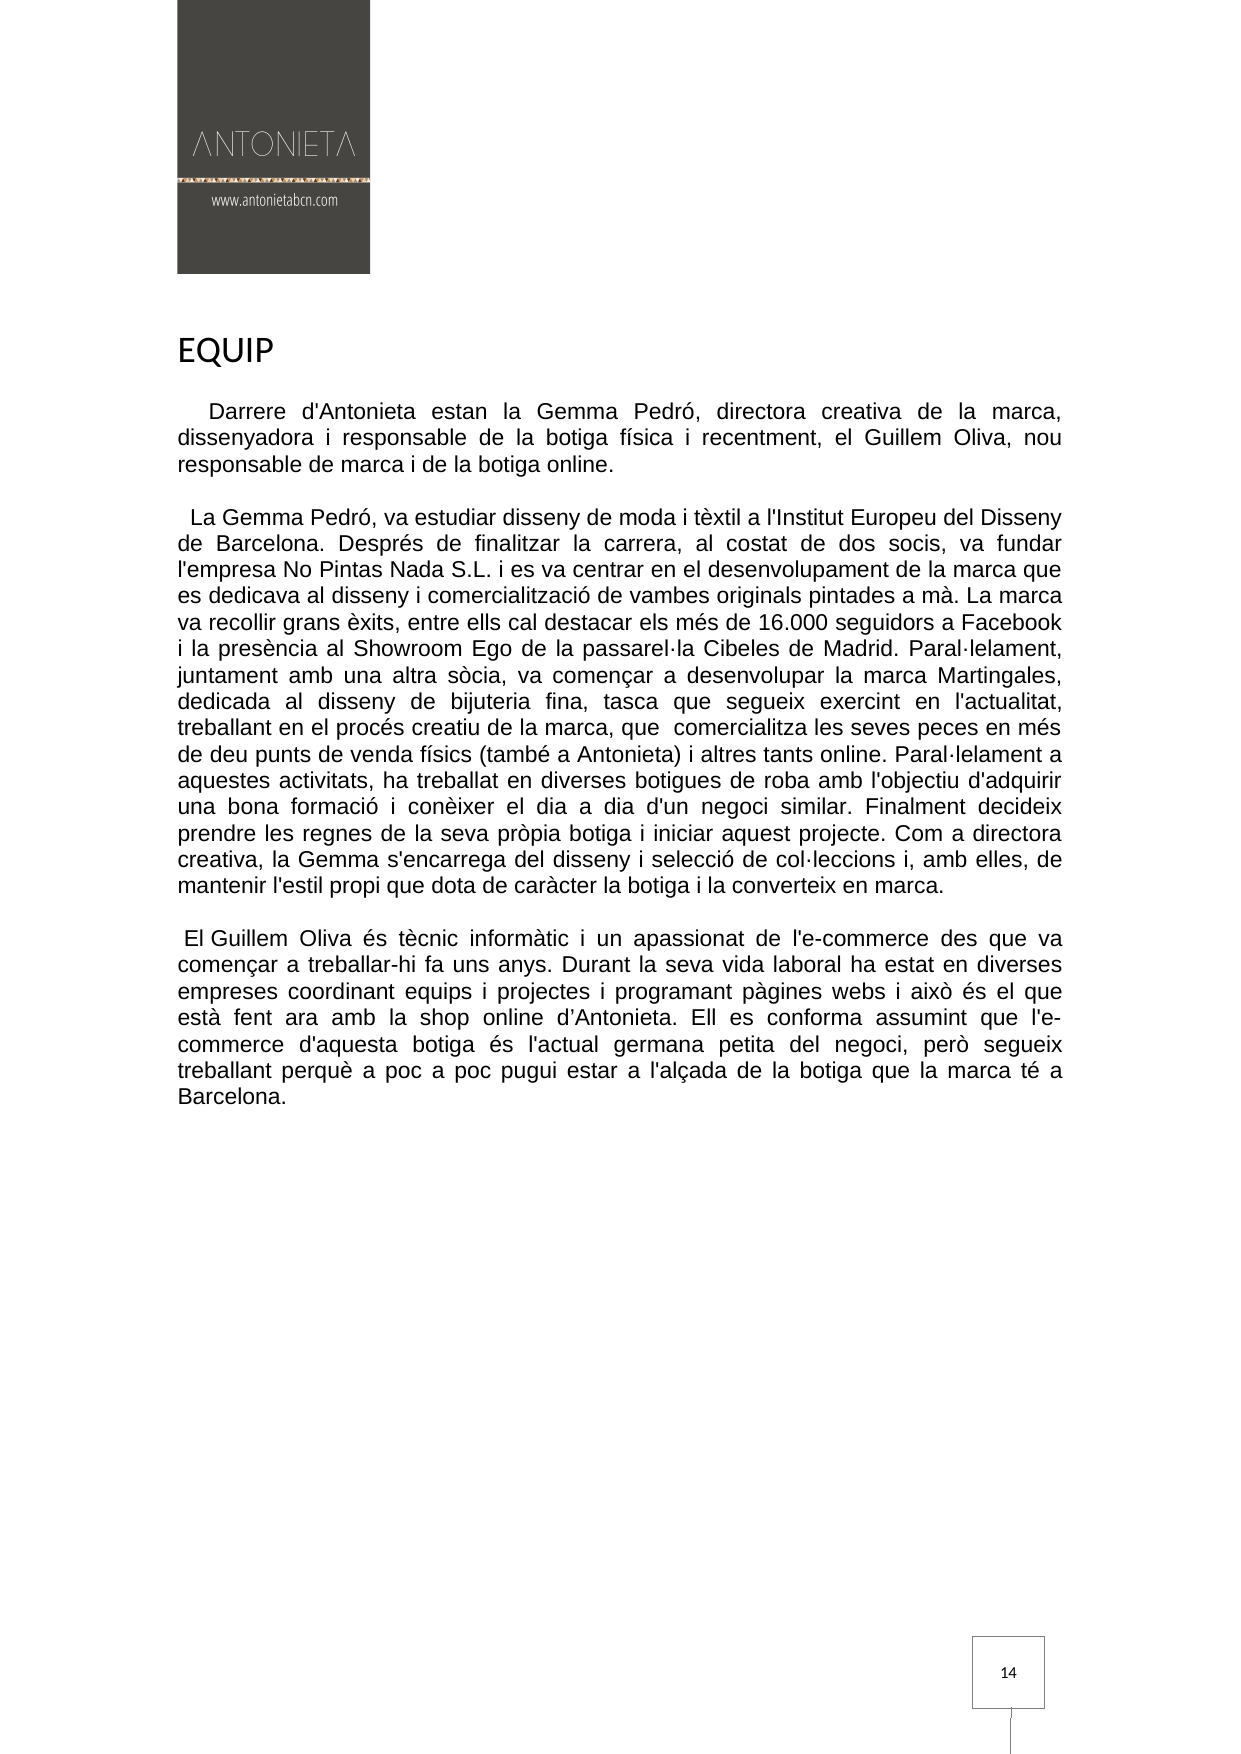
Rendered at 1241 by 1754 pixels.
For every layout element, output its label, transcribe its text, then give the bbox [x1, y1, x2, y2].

text El Guillem Oliva és tècnic informàtic i un apassionat de l'e-commerce des que va començar a treballar-hi fa uns anys. Durant la seva vida laboral ha estat en diverses empreses coordinant equips i projectes i programant pàgines webs i això és el que està fent ara amb la shop online d’Antonieta. Ell es conforma assumint que l'e-commerce d'aquesta botiga és l'actual germana petita del negoci, però segueix treballant perquè a poc a poc pugui estar a l'alçada de la botiga que la marca té a Barcelona. [177, 925, 1063, 1109]
text Darrere d'Antonieta estan la Gemma Pedró, directora creativa de la marca, dissenyadora i responsable de la botiga física i recentment, el Guillem Oliva, nou responsable de marca i de la botiga online. [177, 398, 1063, 477]
picture [177, 0, 371, 274]
text EQUIP [177, 326, 1063, 372]
text La Gemma Pedró, va estudiar disseny de moda i tèxtil a l'Institut Europeu del Disseny de Barcelona. Després de finalitzar la carrera, al costat de dos socis, va fundar l'empresa No Pintas Nada S.L. i es va centrar en el desenvolupament de la marca que es dedicava al disseny i comercialització de vambes originals pintades a mà. La marca va recollir grans èxits, entre ells cal destacar els més de 16.000 seguidors a Facebook i la presència al Showroom Ego de la passarel·la Cibeles de Madrid. Paral·lelament, juntament amb una altra sòcia, va començar a desenvolupar la marca Martingales, dedicada al disseny de bijuteria fina, tasca que segueix exercint en l'actualitat, treballant en el procés creatiu de la marca, que comercialitza les seves peces en més de deu punts de venda físics (també a Antonieta) i altres tants online. Paral·lelament a aquestes activitats, ha treballat en diverses botigues de roba amb l'objectiu d'adquirir una bona formació i conèixer el dia a dia d'un negoci similar. Finalment decideix prendre les regnes de la seva pròpia botiga i iniciar aquest projecte. Com a directora creativa, la Gemma s'encarrega del disseny i selecció de col·leccions i, amb elles, de mantenir l'estil propi que dota de caràcter la botiga i la converteix en marca. [177, 503, 1063, 899]
